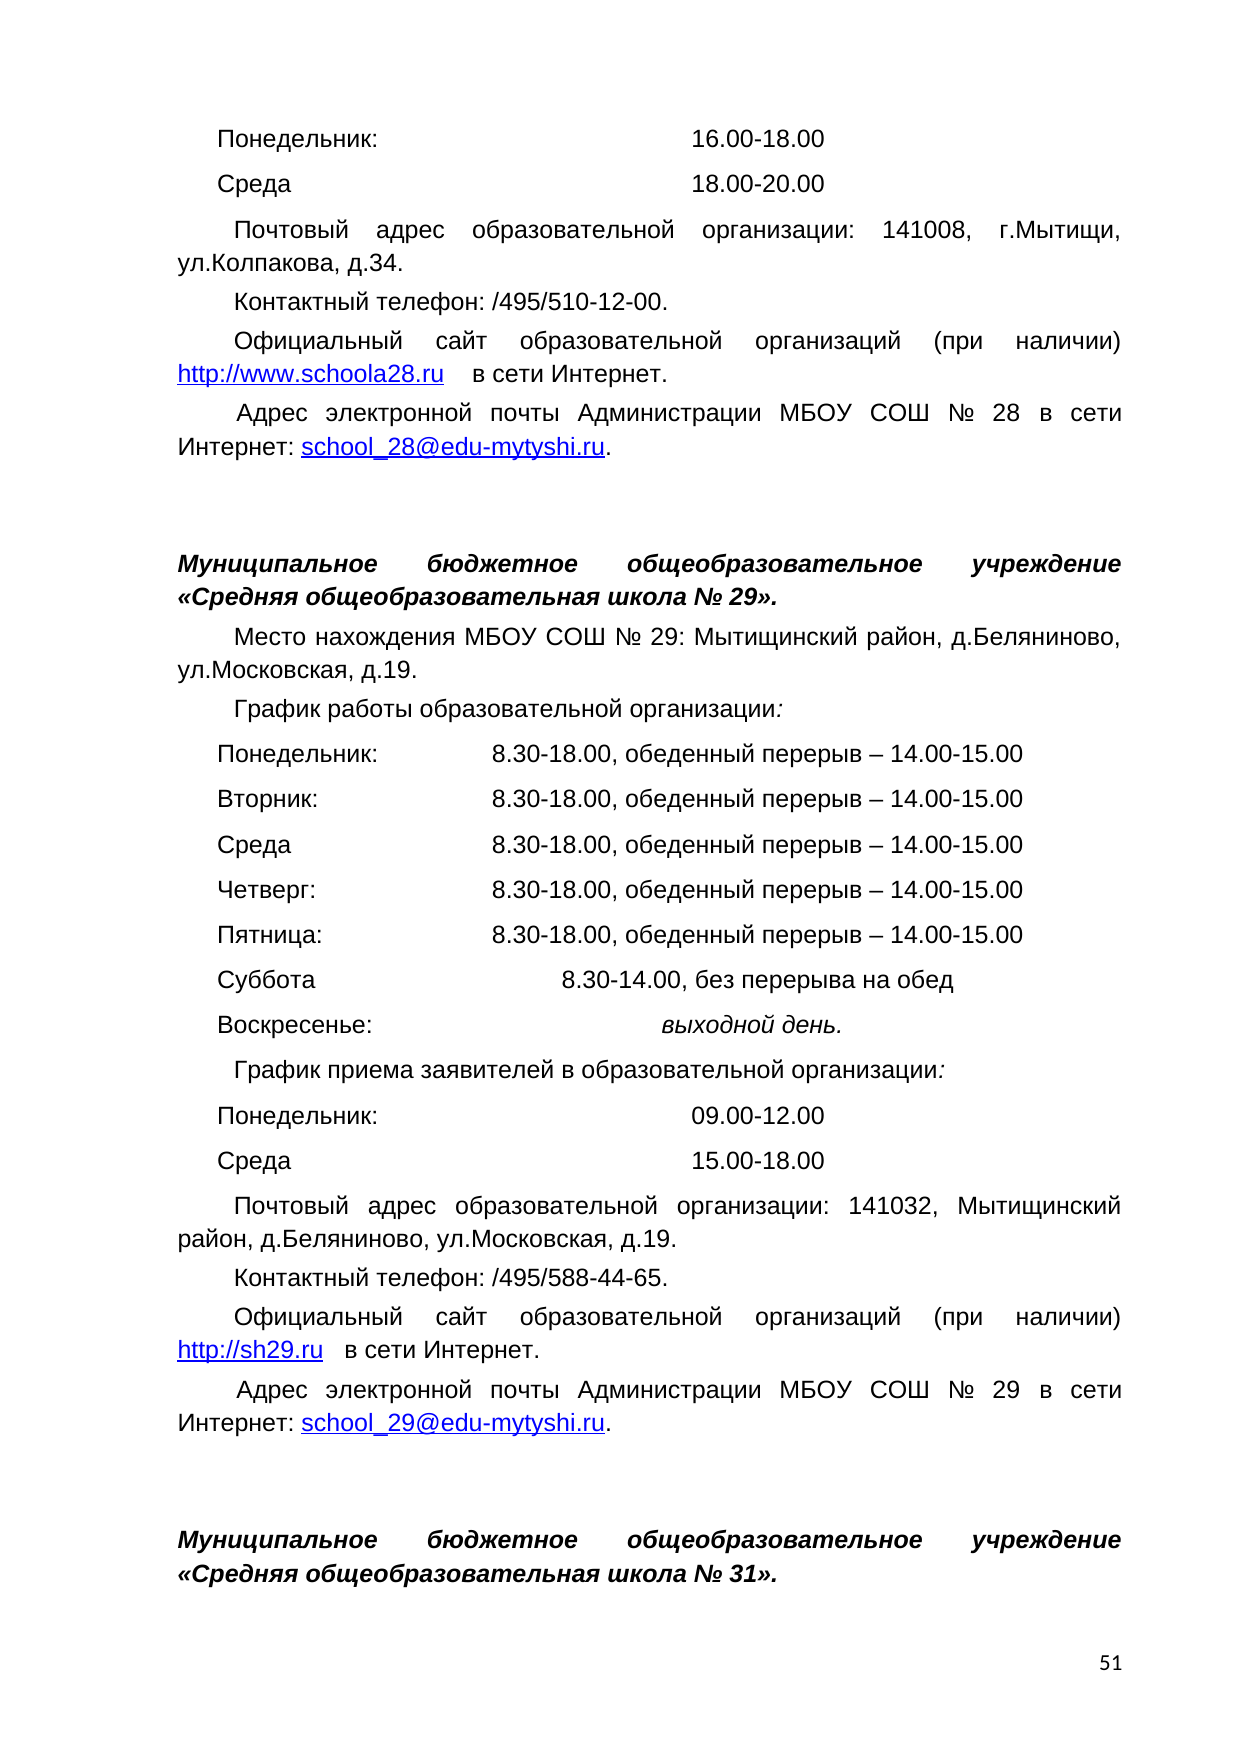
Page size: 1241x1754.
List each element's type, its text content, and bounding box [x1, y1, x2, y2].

table_header 16.00-18.00 [411, 118, 1094, 163]
table_cell Вторник: [206, 778, 411, 823]
table_header Понедельник: [206, 118, 411, 163]
text Адрес электронной почты Администрации МБОУ СОШ № 29 в сети Интернет: school_29@edu-mytyshi.ru. [177, 1375, 1122, 1436]
text Место нахождения МБОУ СОШ № 29: Мытищинский район, д.Беляниново, ул.Московская, д.19. [177, 622, 1122, 683]
table_cell Среда [206, 823, 411, 868]
table_cell 8.30-14.00, без перерыва на обед [411, 959, 1094, 1004]
table_cell Среда [206, 163, 411, 208]
text Контактный телефон: /495/510-12-00. [177, 287, 1122, 316]
table_cell Суббота [206, 959, 411, 1004]
table_cell Среда [206, 1140, 411, 1184]
text Контактный телефон: /495/588-44-65. [177, 1263, 1122, 1292]
text Муниципальное бюджетное общеобразовательное учреждение «Средняя общеобразовательная школа № 29». [177, 549, 1122, 611]
table_header 8.30-18.00, обеденный перерыв – 14.00-15.00 [411, 733, 1094, 778]
table_header Понедельник: [206, 733, 411, 778]
table_cell 8.30-18.00, обеденный перерыв – 14.00-15.00 [411, 823, 1094, 868]
table_cell Четверг: [206, 869, 411, 913]
text Адрес электронной почты Администрации МБОУ СОШ № 28 в сети Интернет: school_28@edu-mytyshi.ru. [177, 398, 1122, 460]
text Муниципальное бюджетное общеобразовательное учреждение «Средняя общеобразовательная школа № 31». [177, 1526, 1122, 1587]
table_cell 8.30-18.00, обеденный перерыв – 14.00-15.00 [411, 869, 1094, 913]
table_header 09.00-12.00 [411, 1094, 1094, 1139]
table_cell выходной день. [411, 1004, 1094, 1049]
text График работы образовательной организации: [177, 694, 1122, 723]
text Почтовый адрес образовательной организации: 141032, Мытищинский район, д.Беляниново, ул.Московская, д.19. [177, 1191, 1122, 1253]
table_cell 18.00-20.00 [411, 163, 1094, 208]
table_header Понедельник: [206, 1094, 411, 1139]
text Почтовый адрес образовательной организации: 141008, г.Мытищи, ул.Колпакова, д.34. [177, 214, 1122, 276]
table_cell 8.30-18.00, обеденный перерыв – 14.00-15.00 [411, 778, 1094, 823]
text График приема заявителей в образовательной организации: [177, 1055, 1122, 1084]
table_cell 8.30-18.00, обеденный перерыв – 14.00-15.00 [411, 914, 1094, 959]
table_cell Пятница: [206, 914, 411, 959]
table_cell 15.00-18.00 [411, 1140, 1094, 1184]
text Официальный сайт образовательной организаций (при наличии) http://sh29.ru в сети Интернет. [177, 1302, 1122, 1364]
text Официальный сайт образовательной организаций (при наличии) http://www.schoola28.ru в сети Интернет. [177, 326, 1122, 388]
table_cell Воскресенье: [206, 1004, 411, 1049]
